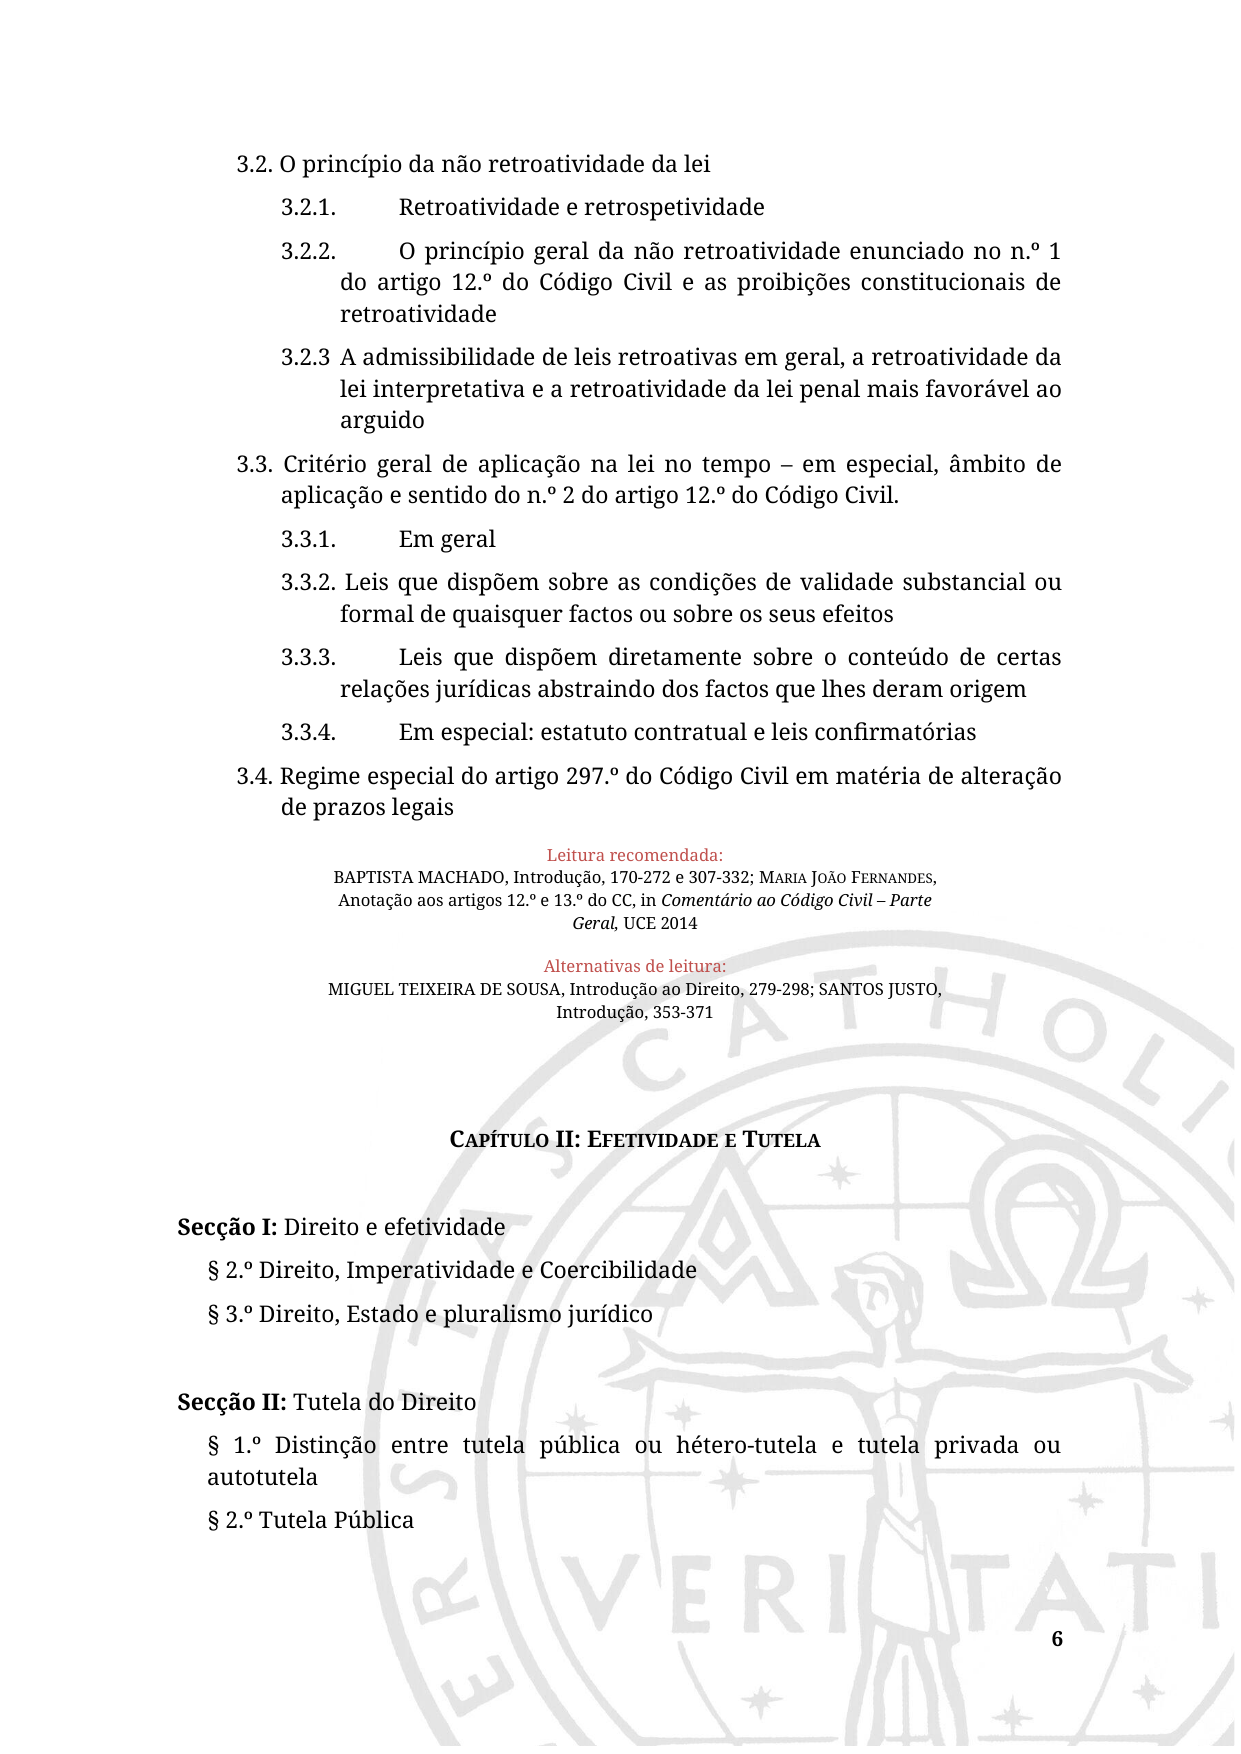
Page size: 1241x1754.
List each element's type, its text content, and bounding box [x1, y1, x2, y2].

text 3.3.1. Em geral [281, 523, 1063, 554]
text 3.3. Critério geral de aplicação na lei no tempo – em especial, âmbito de aplicação e sentido do n.º 2 do artigo 12.º do Código Civil. [236, 448, 1063, 510]
text § 2.º Tutela Pública [207, 1504, 1063, 1536]
text 3.3.3. Leis que dispõem diretamente sobre o conteúdo de certas relações jurídicas abstraindo dos factos que lhes deram origem [281, 641, 1063, 704]
text § 3.º Direito, Estado e pluralismo jurídico [207, 1298, 1063, 1329]
text 3.4. Regime especial do artigo 297.º do Código Civil em matéria de alteração de prazos legais [236, 760, 1063, 823]
text Capítulo II: Efetividade e Tutela [207, 1123, 1063, 1154]
text § 2.º Direito, Imperatividade e Coercibilidade [207, 1254, 1063, 1286]
subtitle Alternativas de leitura: [325, 955, 945, 978]
text 3.2. O princípio da não retroatividade da lei [236, 148, 1063, 179]
text MIGUEL TEIXEIRA DE SOUSA, Introdução ao Direito, 279-298; SANTOS JUSTO, Introdução, 353-371 [325, 978, 945, 1023]
text Secção I: Direito e efetividade [177, 1211, 1063, 1242]
text BAPTISTA MACHADO, Introdução, 170-272 e 307-332; Maria João Fernandes, Anotação aos artigos 12.º e 13.º do CC, in Comentário ao Código Civil – Parte Geral, UCE 2014 [325, 866, 945, 934]
text 3.2.1. Retroatividade e retrospetividade [281, 191, 1063, 223]
text 3.2.3 A admissibilidade de leis retroativas em geral, a retroatividade da lei interpretativa e a retroatividade da lei penal mais favorável ao arguido [281, 341, 1063, 435]
picture [348, 911, 1235, 1746]
text 3.3.4. Em especial: estatuto contratual e leis confirmatórias [281, 716, 1063, 748]
text Secção II: Tutela do Direito [177, 1386, 1063, 1417]
text 3.2.2. O princípio geral da não retroatividade enunciado no n.º 1 do artigo 12.º do Código Civil e as proibições constitucionais de retroatividade [281, 235, 1063, 329]
text 3.3.2. Leis que dispõem sobre as condições de validade substancial ou formal de quaisquer factos ou sobre os seus efeitos [281, 566, 1063, 629]
subtitle Leitura recomendada: [325, 843, 945, 866]
text § 1.º Distinção entre tutela pública ou hétero-tutela e tutela privada ou autotutela [207, 1429, 1063, 1492]
